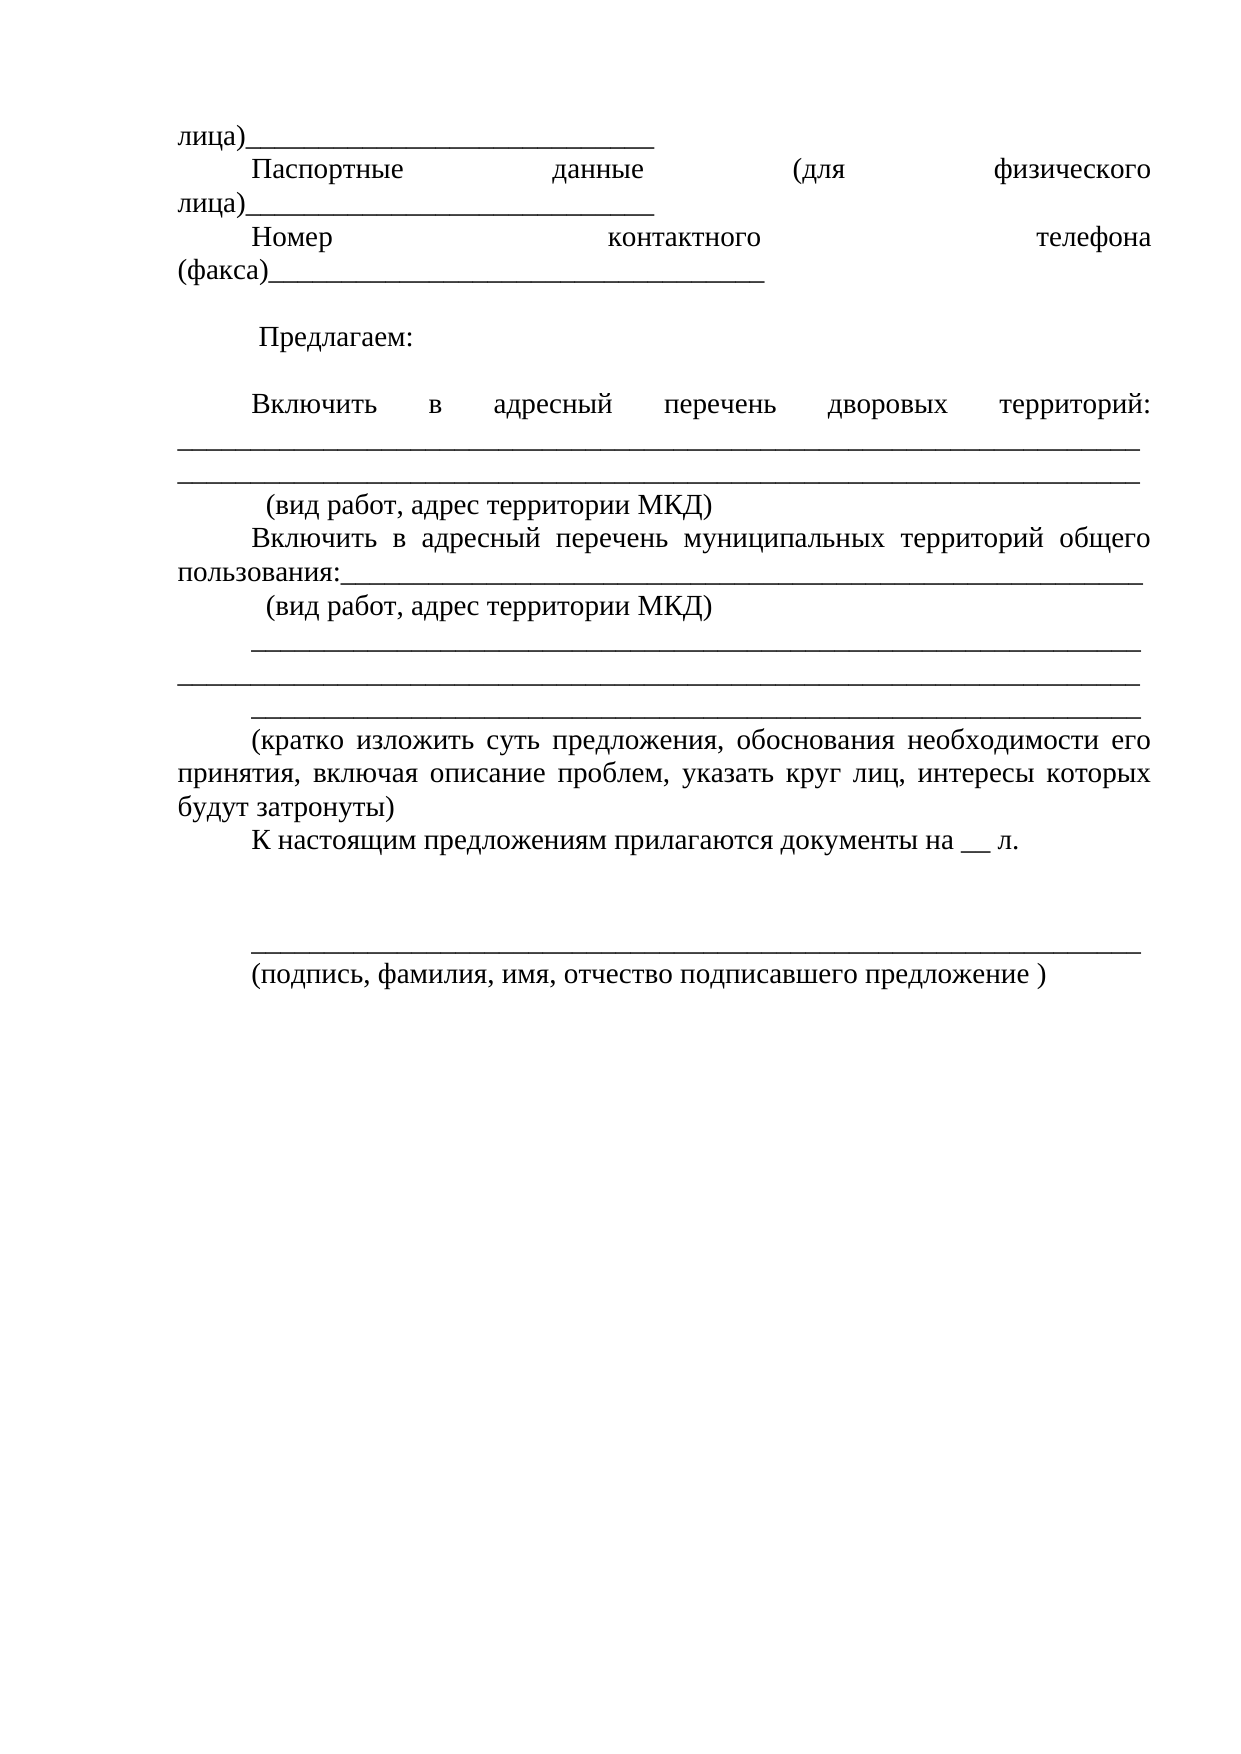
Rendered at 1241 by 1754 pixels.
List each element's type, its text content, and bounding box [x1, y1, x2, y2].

text Паспортные данные (для физического лица)____________________________ [177, 152, 1152, 219]
text Включить в адресный перечень дворовых территорий: ____________________________________________________________________________________________________________________________________ [177, 386, 1152, 487]
text Предлагаем: [177, 319, 1152, 353]
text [177, 118, 1152, 152]
text Включить в адресный перечень муниципальных территорий общего пользования:_______________________________________________________ [177, 521, 1152, 588]
text (вид работ, адрес территории МКД) [177, 588, 1152, 621]
text _______________________________________________________________________________________________________________________________ [177, 621, 1152, 688]
text (вид работ, адрес территории МКД) [177, 487, 1152, 521]
text К настоящим предложениям прилагаются документы на __ л. [177, 822, 1152, 856]
text Номер контактного телефона (факса)__________________________________ [177, 219, 1152, 286]
text _____________________________________________________________ [177, 923, 1152, 957]
text (кратко изложить суть предложения, обоснования необходимости его принятия, включая описание проблем, указать круг лиц, интересы которых будут затронуты) [177, 722, 1152, 822]
text (подпись, фамилия, имя, отчество подписавшего предложение ) [177, 957, 1152, 990]
text _____________________________________________________________ [177, 688, 1152, 722]
